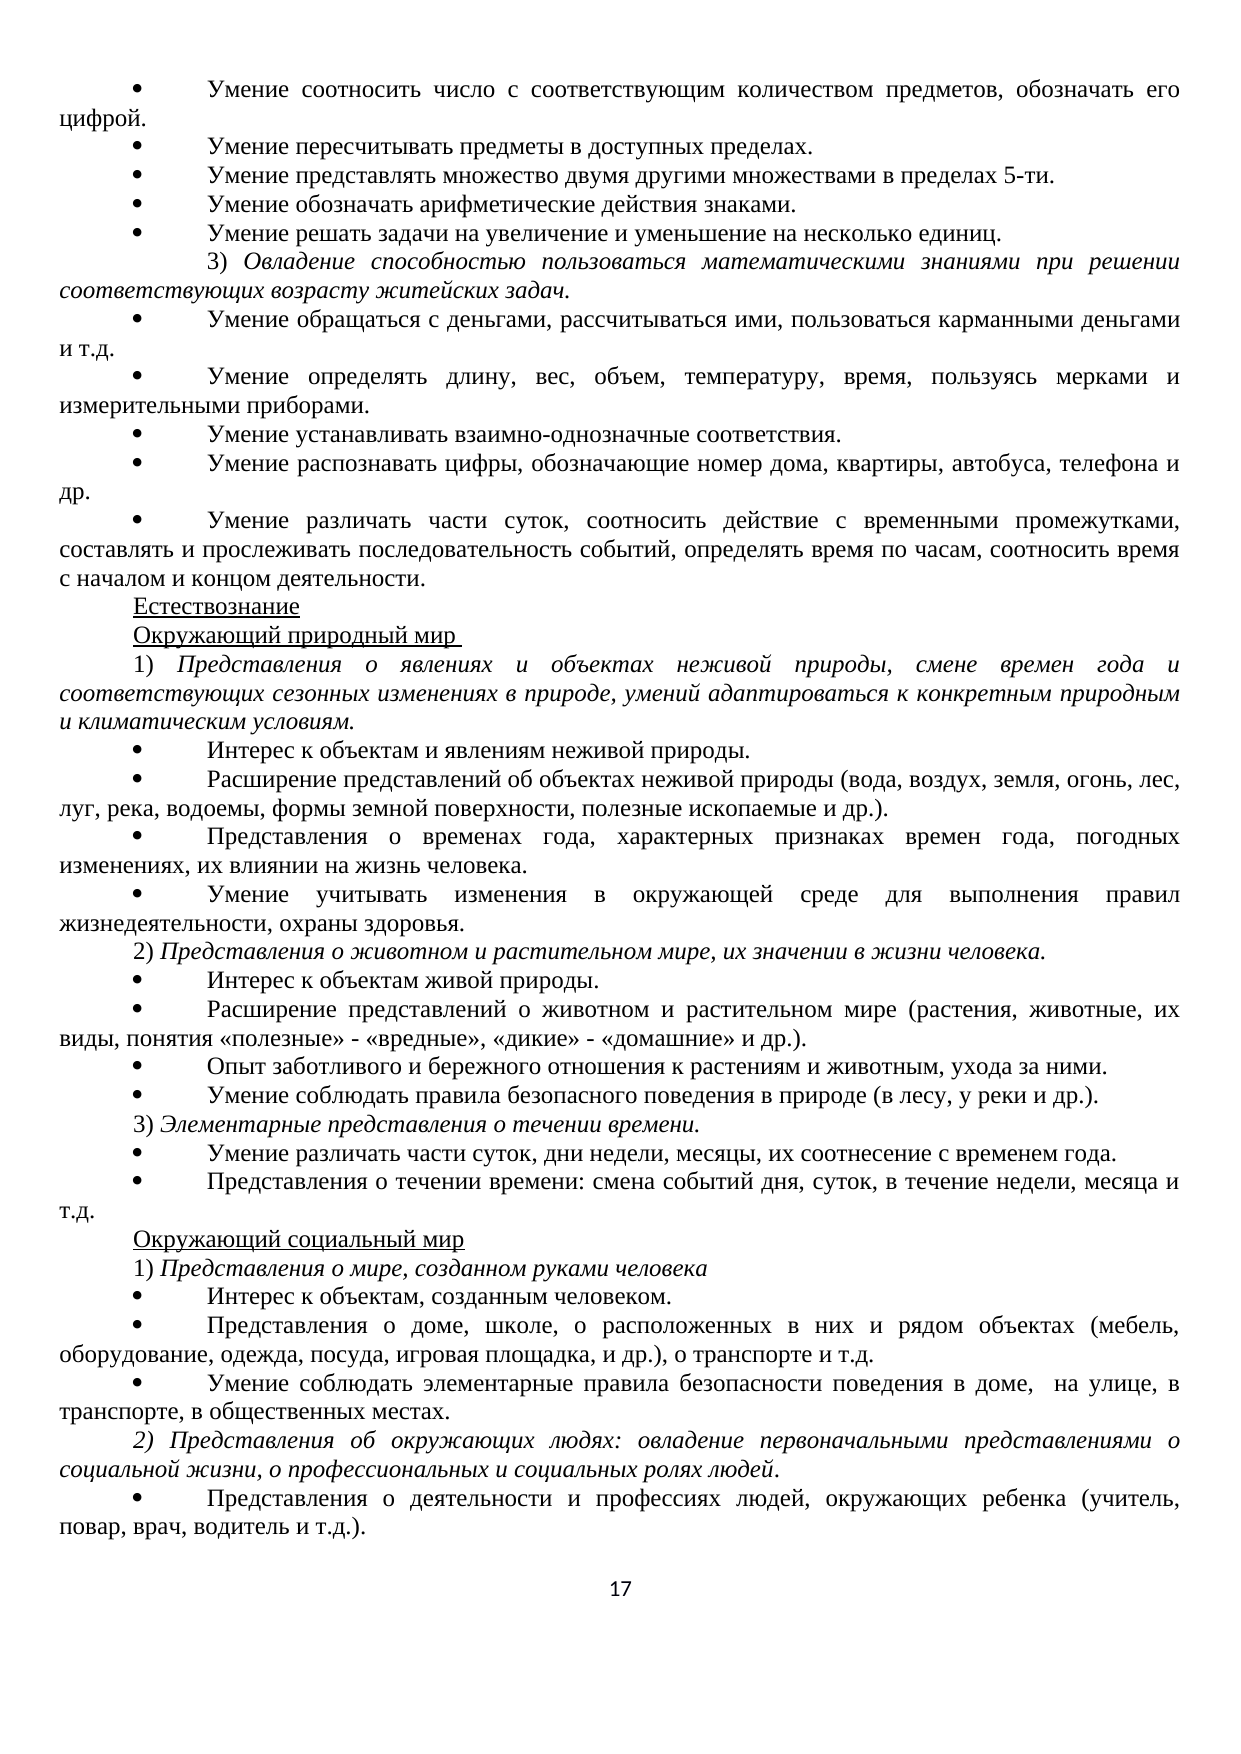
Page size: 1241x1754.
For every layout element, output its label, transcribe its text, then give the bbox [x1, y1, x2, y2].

list Умение учитывать изменения в окружающей среде для выполнения правил жизнедеятельности, охраны здоровья. [59, 879, 1181, 936]
list Умение определять длину, вес, объем, температуру, время, пользуясь мерками и измерительными приборами. [59, 361, 1181, 419]
list Умение распознавать цифры, обозначающие номер дома, квартиры, автобуса, телефона и др. [59, 448, 1181, 505]
list Умение соблюдать правила безопасного поведения в природе (в лесу, у реки и др.). [59, 1080, 1181, 1109]
list Умение обращаться с деньгами, рассчитываться ими, пользоваться карманными деньгами и т.д. [59, 304, 1181, 361]
list Расширение представлений об объектах неживой природы (вода, воздух, земля, огонь, лес, луг, река, водоемы, формы земной поверхности, полезные ископаемые и др.). [59, 764, 1181, 821]
list Интерес к объектам, созданным человеком. [59, 1281, 1181, 1310]
list Расширение представлений о животном и растительном мире (растения, животные, их виды, понятия «полезные» - «вредные», «дикие» - «домашние» и др.). [59, 994, 1181, 1051]
text 1) Представления о явлениях и объектах неживой природы, смене времен года и соответствующих сезонных изменениях в природе, умений адаптироваться к конкретным природным и климатическим условиям. [59, 649, 1181, 735]
list Опыт заботливого и бережного отношения к растениям и животным, ухода за ними. [59, 1051, 1181, 1080]
text 3) Овладение способностью пользоваться математическими знаниями при решении соответствующих возрасту житейских задач. [59, 246, 1181, 304]
list Умение решать задачи на увеличение и уменьшение на несколько единиц. [59, 218, 1181, 246]
list Умение различать части суток, соотносить действие с временными промежутками, составлять и прослеживать последовательность событий, определять время по часам, соотносить время с началом и концом деятельности. [59, 505, 1181, 591]
text 1) Представления о мире, созданном руками человека [59, 1253, 1181, 1281]
list Умение соблюдать элементарные правила безопасности поведения в доме, на улице, в транспорте, в общественных местах. [59, 1368, 1181, 1425]
text Естествознание [59, 591, 1181, 620]
text 2) Представления о животном и растительном мире, их значении в жизни человека. [59, 936, 1181, 965]
list Умение пересчитывать предметы в доступных пределах. [59, 131, 1181, 160]
list Интерес к объектам и явлениям неживой природы. [59, 735, 1181, 764]
text Окружающий социальный мир [59, 1224, 1181, 1253]
list Умение обозначать арифметические действия знаками. [59, 189, 1181, 218]
list Представления о деятельности и профессиях людей, окружающих ребенка (учитель, повар, врач, водитель и т.д.). [59, 1483, 1181, 1540]
list Умение соотносить число с соответствующим количеством предметов, обозначать его цифрой. [59, 74, 1181, 131]
list Интерес к объектам живой природы. [59, 965, 1181, 994]
text 2) Представления об окружающих людях: овладение первоначальными представлениями о социальной жизни, о профессиональных и социальных ролях людей. [59, 1425, 1181, 1483]
list Умение устанавливать взаимно-однозначные соответствия. [59, 419, 1181, 448]
text Окружающий природный мир [59, 620, 1181, 649]
list Умение различать части суток, дни недели, месяцы, их соотнесение с временем года. [59, 1138, 1181, 1166]
list Представления о течении времени: смена событий дня, суток, в течение недели, месяца и т.д. [59, 1166, 1181, 1224]
list Представления о доме, школе, о расположенных в них и рядом объектах (мебель, оборудование, одежда, посуда, игровая площадка, и др.), о транспорте и т.д. [59, 1310, 1181, 1368]
text 3) Элементарные представления о течении времени. [59, 1109, 1181, 1138]
list Представления о временах года, характерных признаках времен года, погодных изменениях, их влиянии на жизнь человека. [59, 821, 1181, 879]
list Умение представлять множество двумя другими множествами в пределах 5-ти. [59, 160, 1181, 189]
